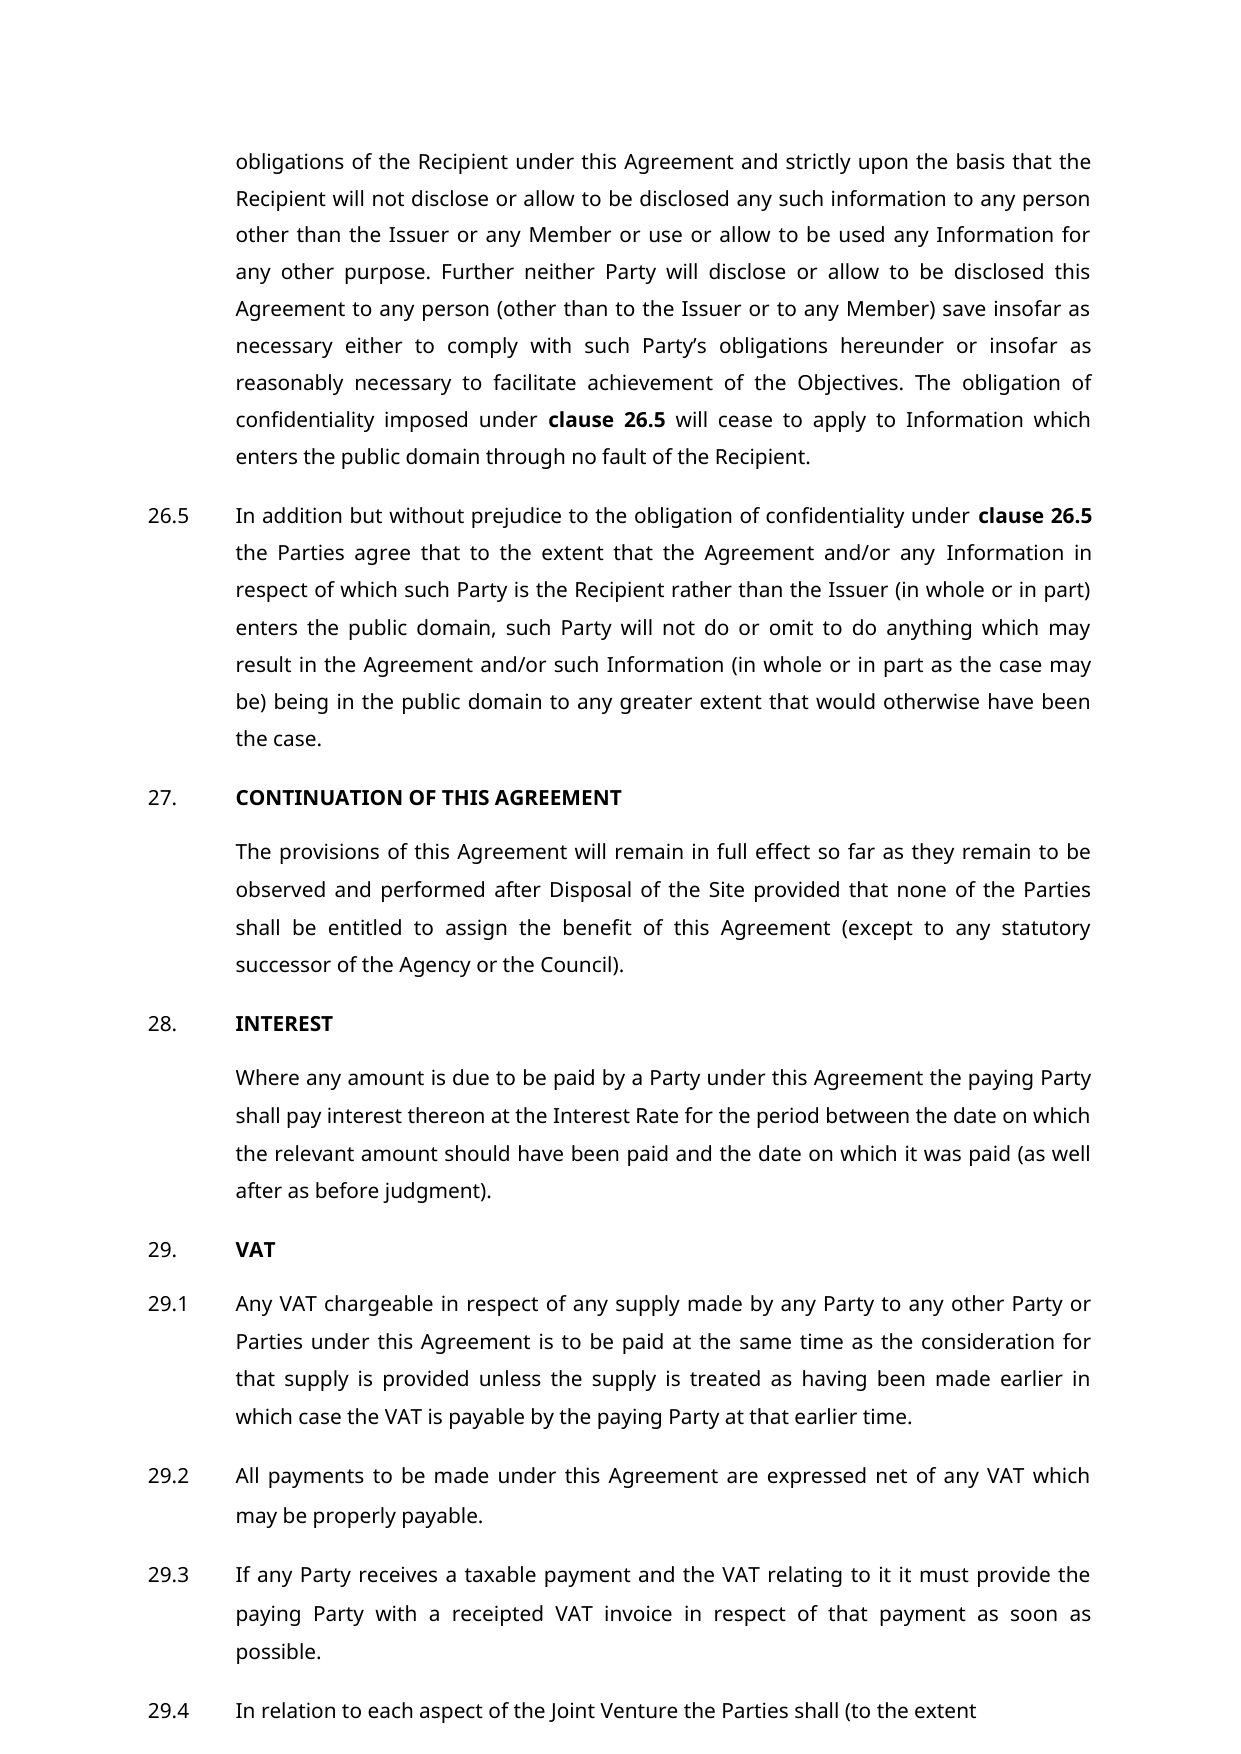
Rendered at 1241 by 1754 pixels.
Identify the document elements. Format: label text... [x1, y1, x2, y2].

list In relation to each aspect of the Joint Venture the Parties shall (to the extent [148, 1697, 1092, 1725]
list CONTINUATION OF THIS AGREEMENT [148, 783, 1092, 812]
text The provisions of this Agreement will remain in full effect so far as they remain to be observed and performed after Disposal of the Site provided that none of the Parties shall be entitled to assign the benefit of this Agreement (except to any statutory successor of the Agency or the Council). [235, 837, 1092, 979]
list All payments to be made under this Agreement are expressed net of any VAT which may be properly payable. [148, 1461, 1092, 1529]
list INTEREST [148, 1009, 1092, 1038]
list Any VAT chargeable in respect of any supply made by any Party to any other Party or Parties under this Agreement is to be paid at the same time as the consideration for that supply is provided unless the supply is treated as having been made earlier in which case the VAT is payable by the paying Party at that earlier time. [148, 1289, 1092, 1430]
list If any Party receives a taxable payment and the VAT relating to it it must provide the paying Party with a receipted VAT invoice in respect of that payment as soon as possible. [148, 1561, 1092, 1666]
list In addition but without prejudice to the obligation of confidentiality under clause 26.5 the Parties agree that to the extent that the Agreement and/or any Information in respect of which such Party is the Recipient rather than the Issuer (in whole or in part) enters the public domain, such Party will not do or omit to do anything which may result in the Agreement and/or such Information (in whole or in part as the case may be) being in the public domain to any greater extent that would otherwise have been the case. [148, 501, 1092, 753]
list VAT [148, 1236, 1092, 1264]
text obligations of the Recipient under this Agreement and strictly upon the basis that the Recipient will not disclose or allow to be disclosed any such information to any person other than the Issuer or any Member or use or allow to be used any Information for any other purpose. Further neither Party will disclose or allow to be disclosed this Agreement to any person (other than to the Issuer or to any Member) save insofar as necessary either to comply with such Party’s obligations hereunder or insofar as reasonably necessary to facilitate achievement of the Objectives. The obligation of confidentiality imposed under clause 26.5 will cease to apply to Information which enters the public domain through no fault of the Recipient. [235, 147, 1092, 470]
text Where any amount is due to be paid by a Party under this Agreement the paying Party shall pay interest thereon at the Interest Rate for the period between the date on which the relevant amount should have been paid and the date on which it was paid (as well after as before judgment). [235, 1063, 1092, 1205]
